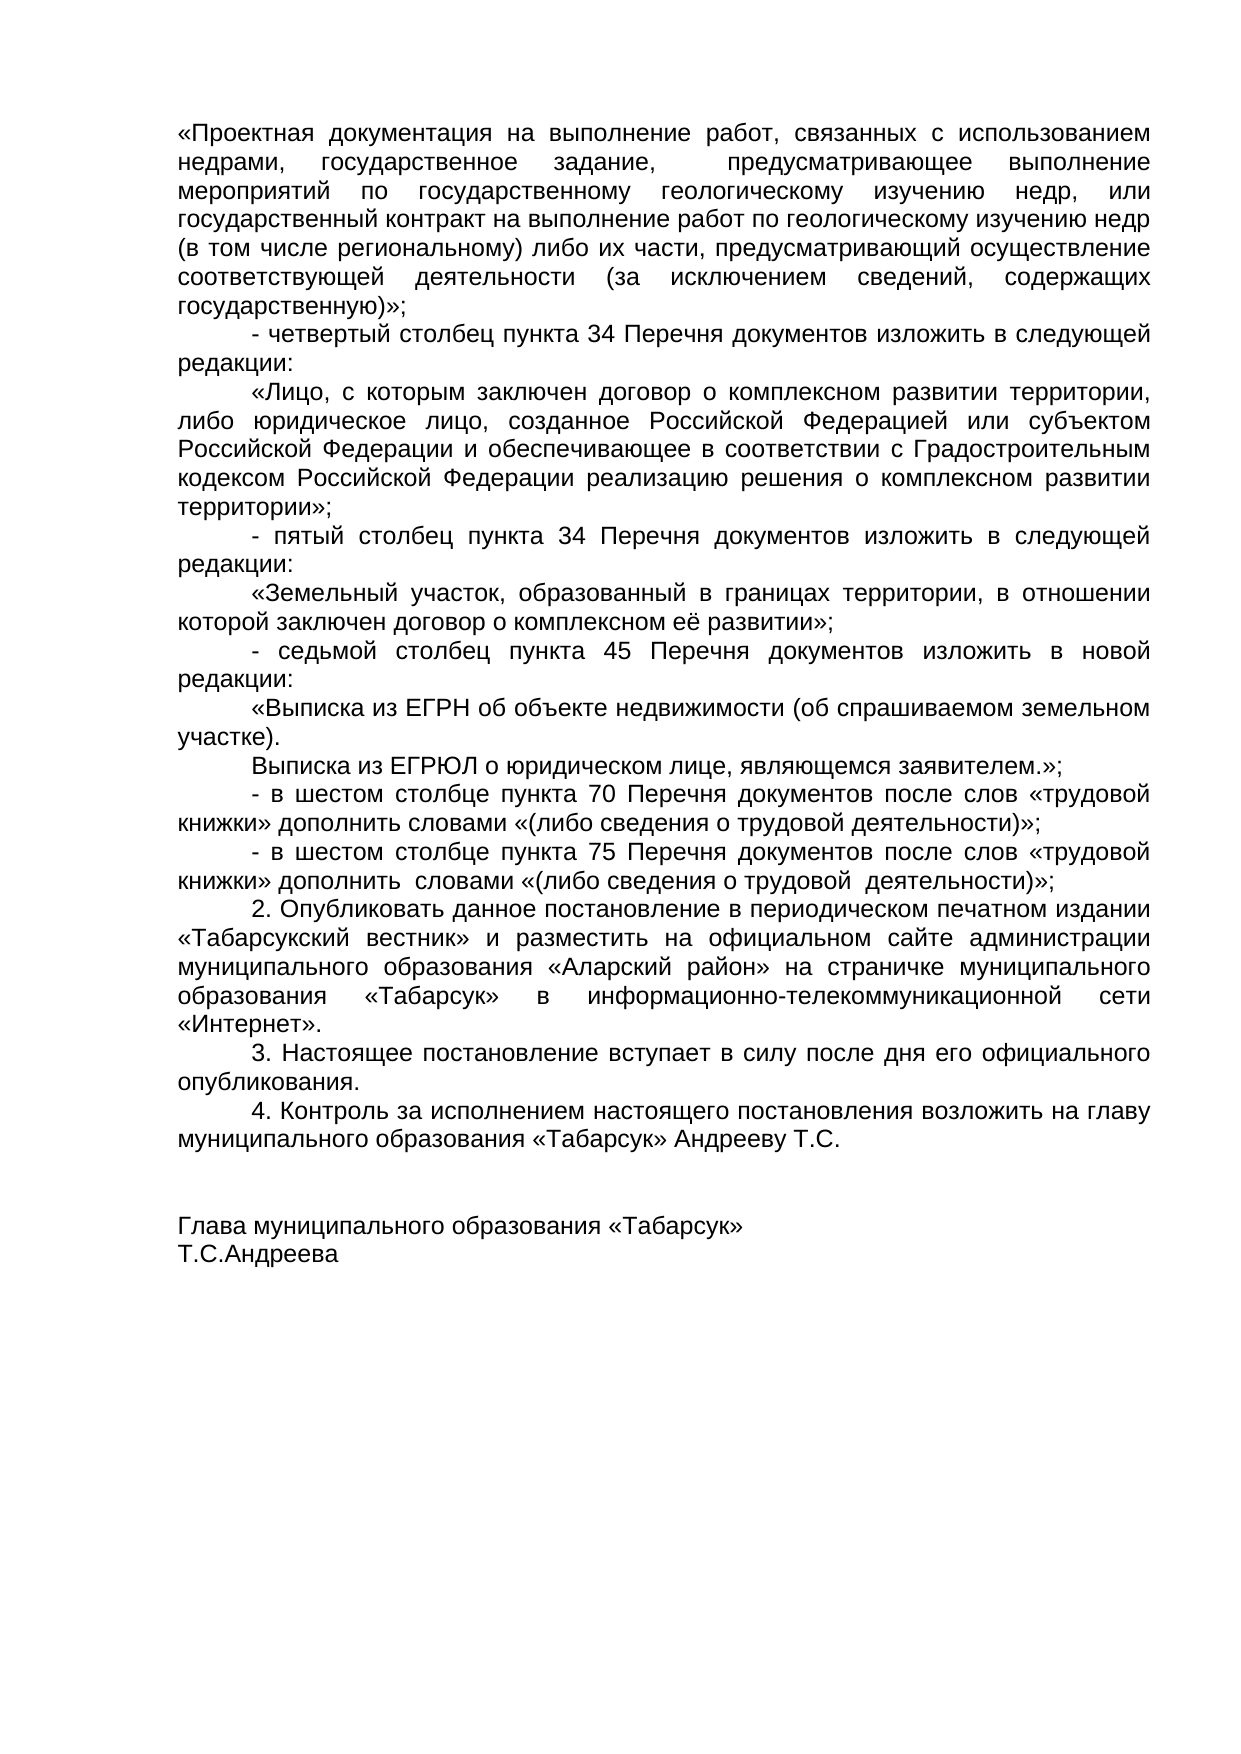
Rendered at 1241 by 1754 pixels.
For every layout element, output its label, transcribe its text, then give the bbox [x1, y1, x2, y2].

text - седьмой столбец пункта 45 Перечня документов изложить в новой редакции: [177, 636, 1152, 693]
text 3. Настоящее постановление вступает в силу после дня его официального опубликования. [177, 1038, 1152, 1096]
text «Выписка из ЕГРН об объекте недвижимости (об спрашиваемом земельном участке). [177, 693, 1152, 751]
text - четвертый столбец пункта 34 Перечня документов изложить в следующей редакции: [177, 319, 1152, 377]
text - пятый столбец пункта 34 Перечня документов изложить в следующей редакции: [177, 521, 1152, 578]
text - в шестом столбце пункта 75 Перечня документов после слов «трудовой книжки» дополнить словами «(либо сведения о трудовой деятельности)»; [177, 837, 1152, 894]
text «Лицо, с которым заключен договор о комплексном развитии территории, либо юридическое лицо, созданное Российской Федерацией или субъектом Российской Федерации и обеспечивающее в соответствии с Градостроительным кодексом Российской Федерации реализацию решения о комплексном развитии территории»; [177, 377, 1152, 521]
text 4. Контроль за исполнением настоящего постановления возложить на главу муниципального образования «Табарсук» Андрееву Т.С. [177, 1096, 1152, 1153]
text Выписка из ЕГРЮЛ о юридическом лице, являющемся заявителем.»; [177, 751, 1152, 779]
text 2. Опубликовать данное постановление в периодическом печатном издании «Табарсукский вестник» и разместить на официальном сайте администрации муниципального образования «Аларский район» на страничке муниципального образования «Табарсук» в информационно-телекоммуникационной сети «Интернет». [177, 894, 1152, 1038]
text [177, 118, 1152, 319]
text «Земельный участок, образованный в границах территории, в отношении которой заключен договор о комплексном её развитии»; [177, 578, 1152, 636]
text Т.С.Андреева [177, 1239, 1152, 1268]
text Глава муниципального образования «Табарсук» [177, 1211, 1152, 1239]
text - в шестом столбце пункта 70 Перечня документов после слов «трудовой книжки» дополнить словами «(либо сведения о трудовой деятельности)»; [177, 779, 1152, 837]
